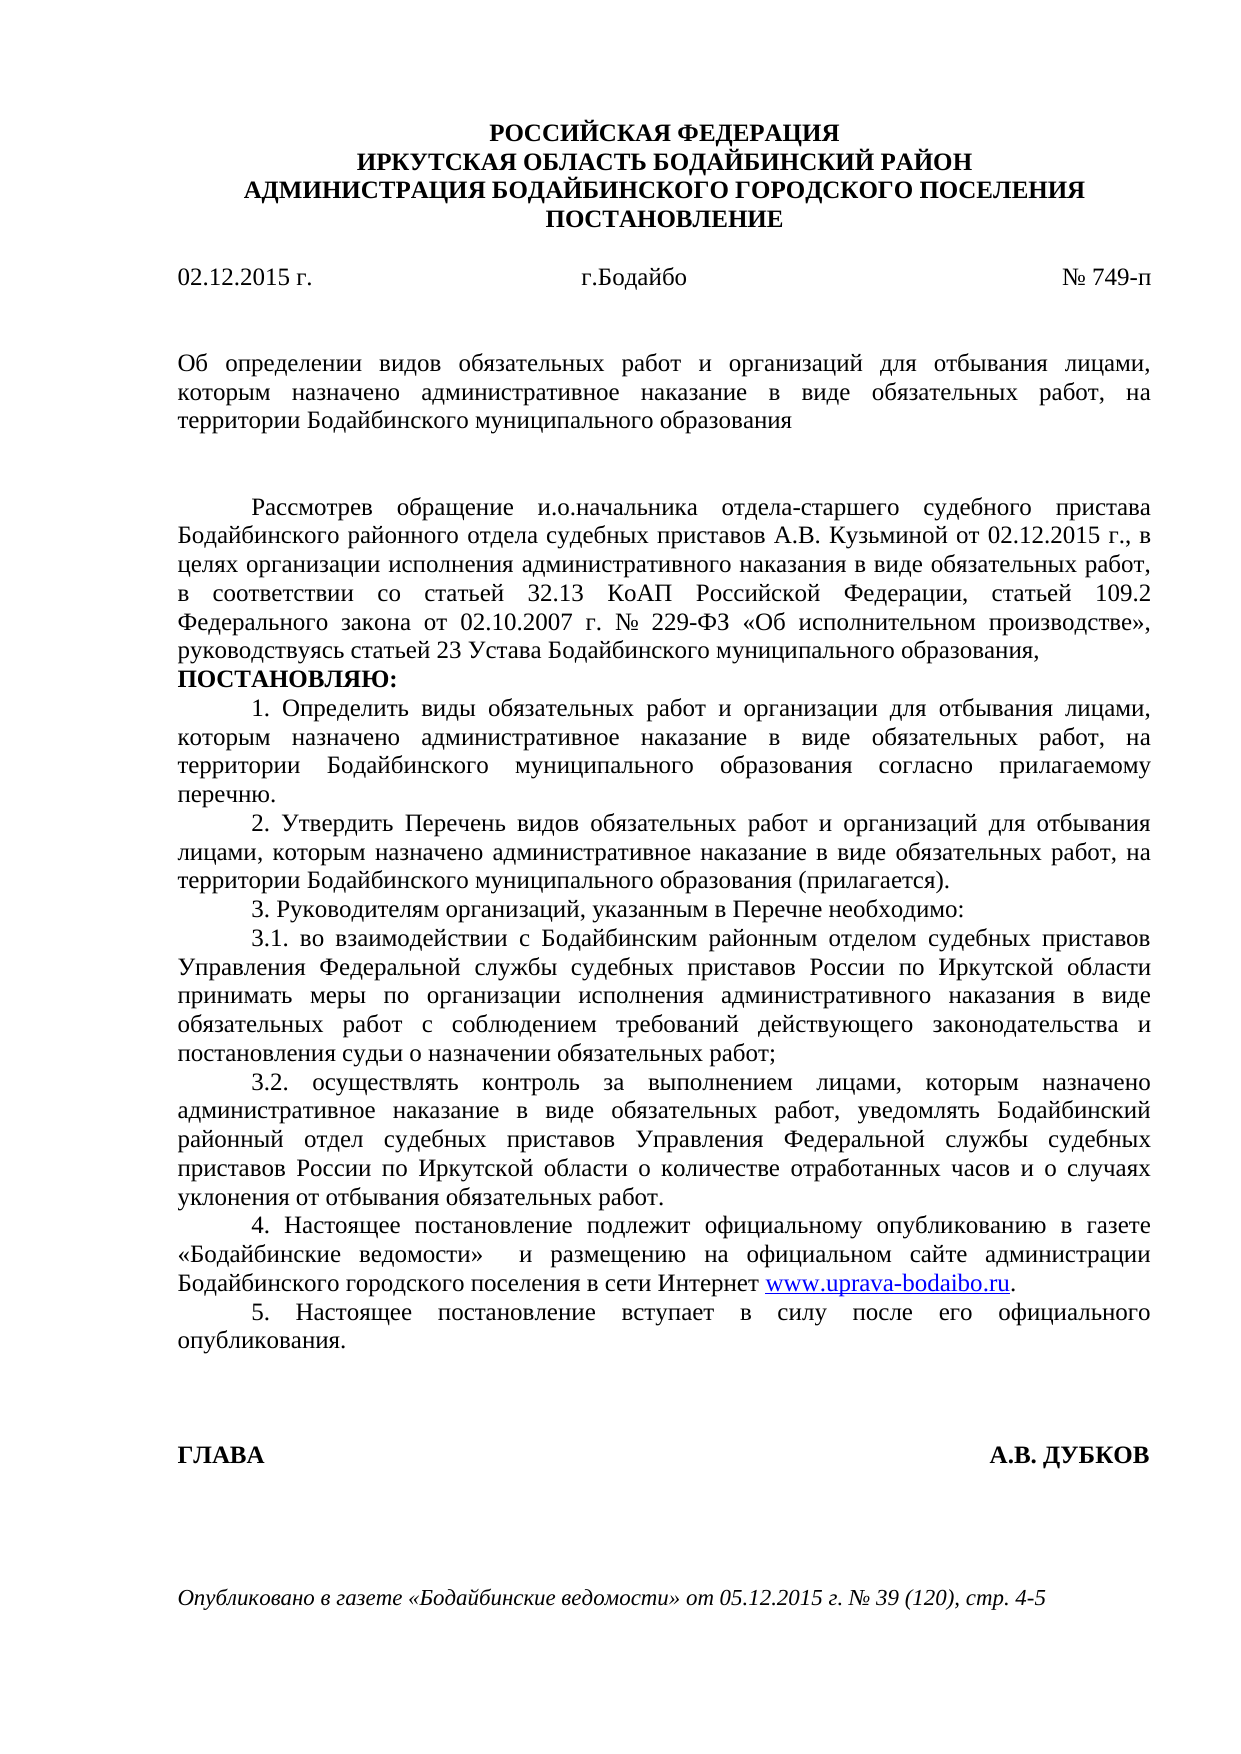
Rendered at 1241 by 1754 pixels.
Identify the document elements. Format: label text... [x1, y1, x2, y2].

text 3.2. осуществлять контроль за выполнением лицами, которым назначено административное наказание в виде обязательных работ, уведомлять Бодайбинский районный отдел судебных приставов Управления Федеральной службы судебных приставов России по Иркутской области о количестве отработанных часов и о случаях уклонения от отбывания обязательных работ. [177, 1067, 1152, 1211]
text Об определении видов обязательных работ и организаций для отбывания лицами, которым назначено административное наказание в виде обязательных работ, на территории Бодайбинского муниципального образования [177, 348, 1152, 434]
text 5. Настоящее постановление вступает в силу после его официального опубликования. [177, 1297, 1152, 1354]
text ИРКУТСКАЯ ОБЛАСТЬ БОДАЙБИНСКИЙ РАЙОН [177, 147, 1152, 176]
text ГЛАВА А.В. ДУБКОВ [177, 1441, 1152, 1469]
text ПОСТАНОВЛЕНИЕ [177, 204, 1152, 233]
text Рассмотрев обращение и.о.начальника отдела-старшего судебного пристава Бодайбинского районного отдела судебных приставов А.В. Кузьминой от 02.12.2015 г., в целях организации исполнения административного наказания в виде обязательных работ, в соответствии со статьей 32.13 КоАП Российской Федерации, статьей 109.2 Федерального закона от 02.10.2007 г. № 229-ФЗ «Об исполнительном производстве», руководствуясь статьей 23 Устава Бодайбинского муниципального образования, [177, 492, 1152, 664]
text 3. Руководителям организаций, указанным в Перечне необходимо: [177, 894, 1152, 923]
text 3.1. во взаимодействии с Бодайбинским районным отделом судебных приставов Управления Федеральной службы судебных приставов России по Иркутской области принимать меры по организации исполнения административного наказания в виде обязательных работ с соблюдением требований действующего законодательства и постановления судьи о назначении обязательных работ; [177, 923, 1152, 1067]
text Опубликовано в газете «Бодайбинские ведомости» от 05.12.2015 г. № 39 (120), стр. 4-5 [177, 1584, 1152, 1611]
list 4. Настоящее постановление подлежит официальному опубликованию в газете «Бодайбинские ведомости» и размещению на официальном сайте администрации Бодайбинского городского поселения в сети Интернет www.uprava-bodaibo.ru. [177, 1211, 1152, 1297]
text ПОСТАНОВЛЯЮ: [177, 664, 1152, 693]
text РОССИЙСКАЯ ФЕДЕРАЦИЯ [177, 118, 1152, 147]
text 02.12.2015 г. г.Бодайбо № 749-п [177, 262, 1152, 291]
text АДМИНИСТРАЦИЯ БОДАЙБИНСКОГО ГОРОДСКОГО ПОСЕЛЕНИЯ [177, 176, 1152, 204]
text 1. Определить виды обязательных работ и организации для отбывания лицами, которым назначено административное наказание в виде обязательных работ, на территории Бодайбинского муниципального образования согласно прилагаемому перечню. [177, 693, 1152, 808]
text 2. Утвердить Перечень видов обязательных работ и организаций для отбывания лицами, которым назначено административное наказание в виде обязательных работ, на территории Бодайбинского муниципального образования (прилагается). [177, 808, 1152, 894]
